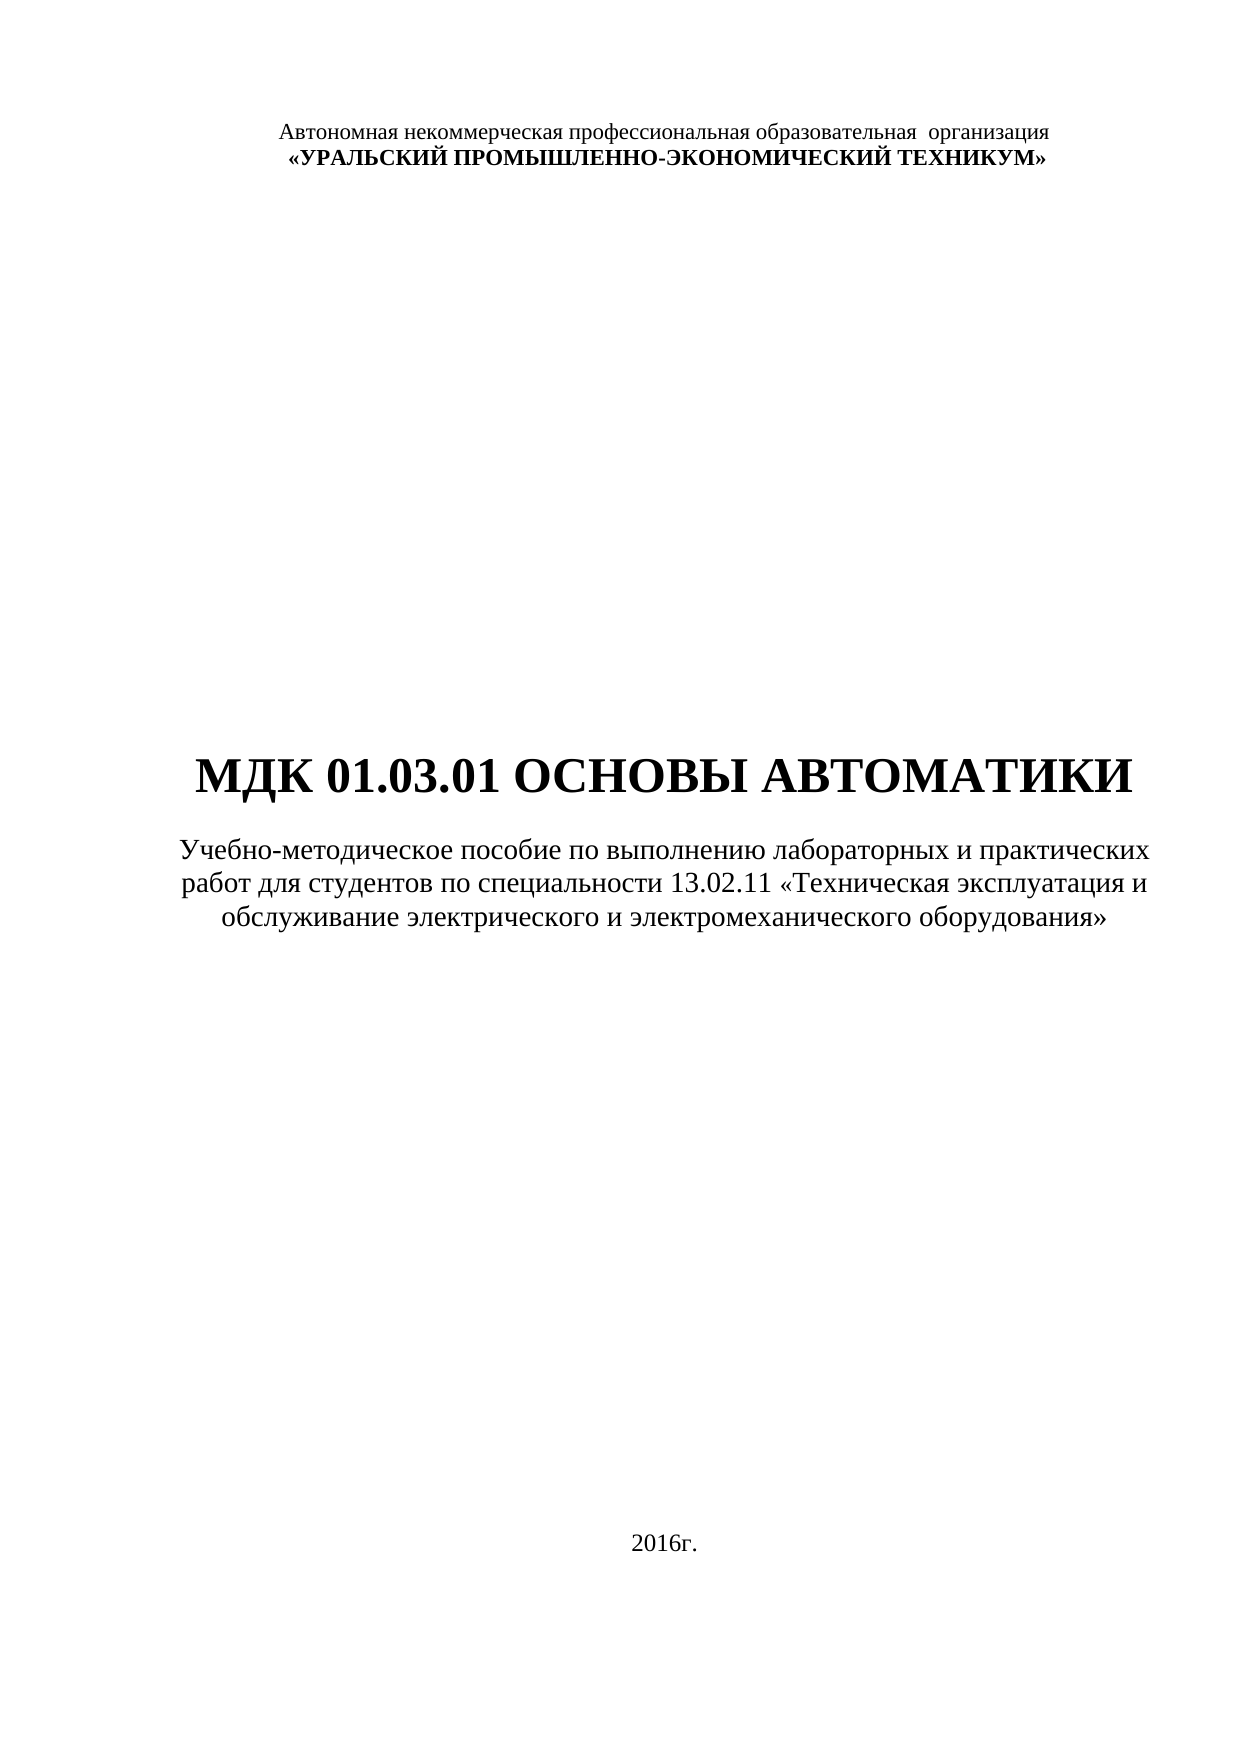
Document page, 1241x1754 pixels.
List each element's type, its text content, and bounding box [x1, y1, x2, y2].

text Автономная некоммерческая профессиональная образовательная организация [177, 118, 1152, 144]
text МДК 01.03.01 ОСНОВЫ АВТОМАТИКИ [177, 746, 1152, 803]
text «УРАЛЬСКИЙ ПРОМЫШЛЕННО-ЭКОНОМИЧЕСКИЙ ТЕХНИКУМ» [177, 144, 1152, 171]
text Учебно-методическое пособие по выполнению лабораторных и практических работ для студентов по специальности 13.02.11 «Техническая эксплуатация и обслуживание электрического и электромеханического оборудования» [177, 832, 1152, 933]
text 2016г. [177, 1528, 1152, 1557]
